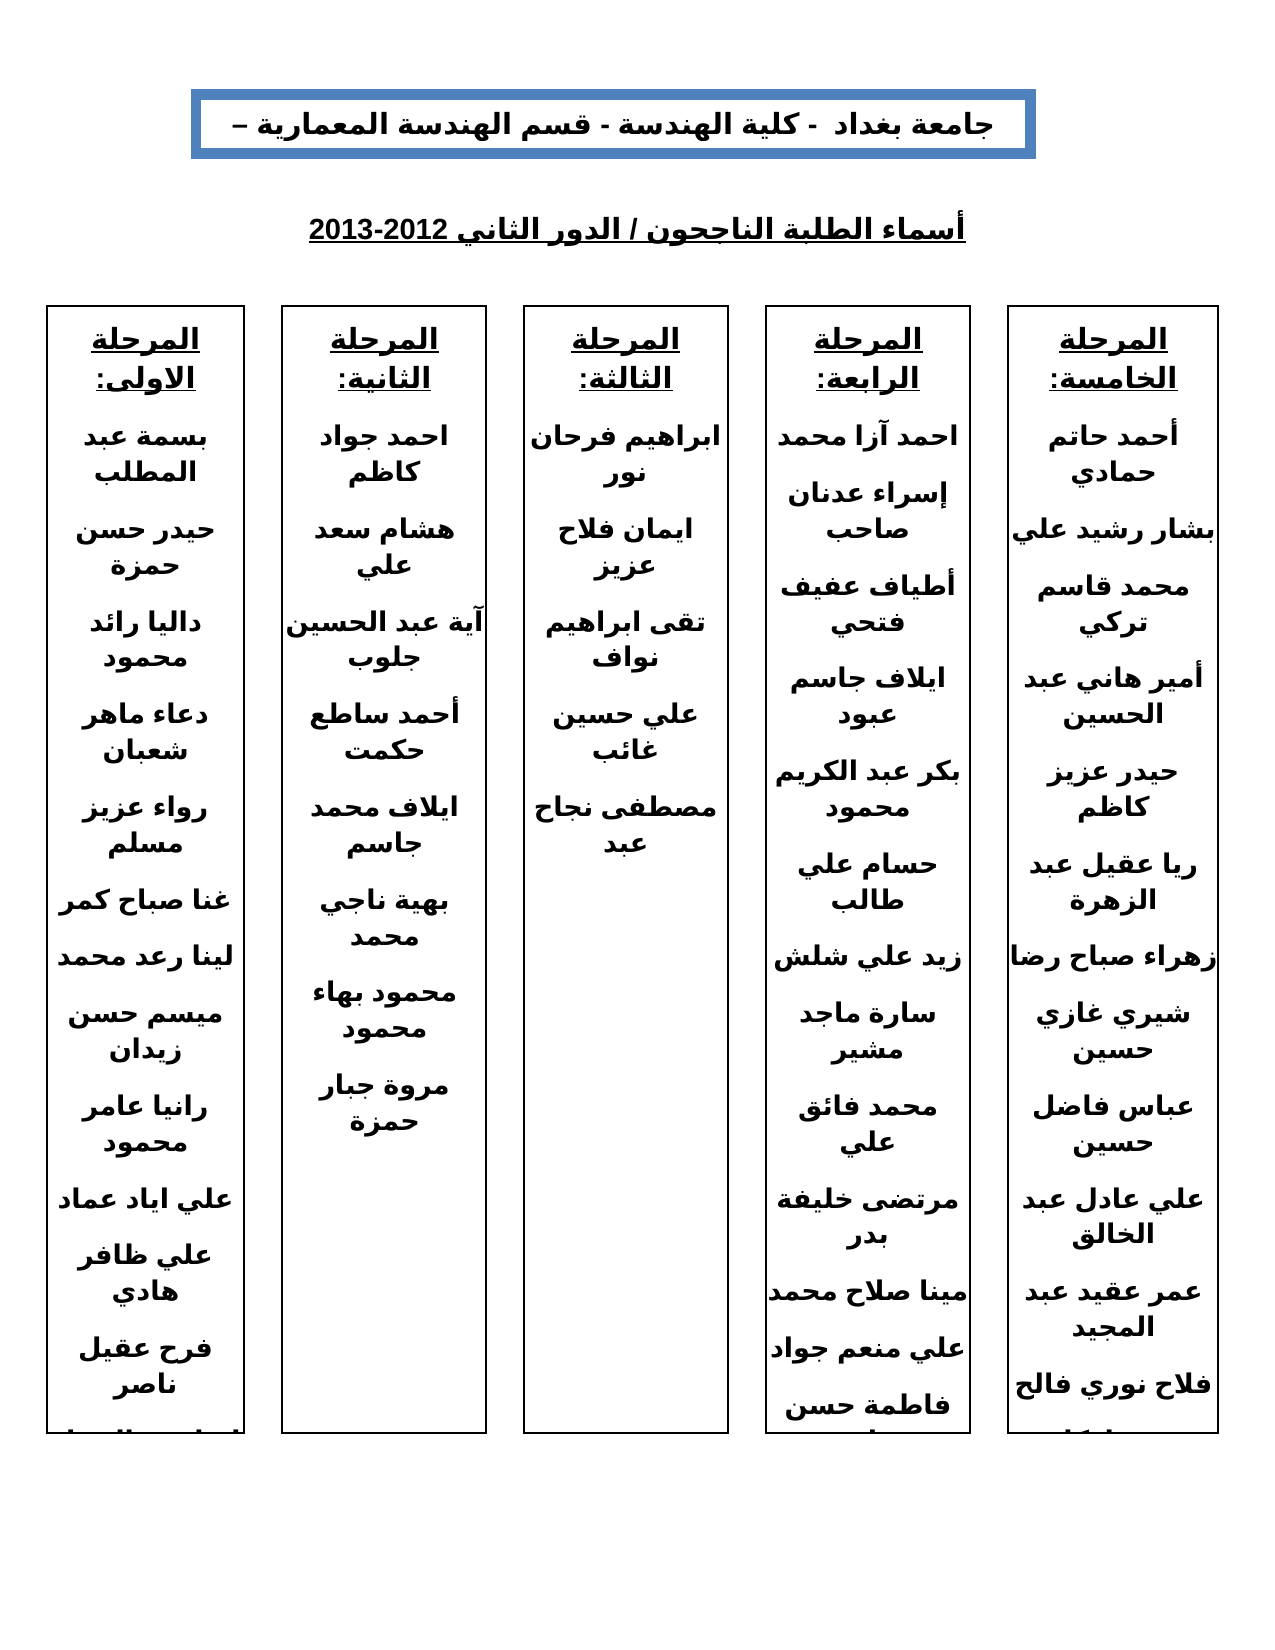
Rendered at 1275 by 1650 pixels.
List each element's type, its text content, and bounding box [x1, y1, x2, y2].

text أسماء الطلبة الناجحون / الدور الثاني 2012-2013 [187, 212, 1087, 245]
